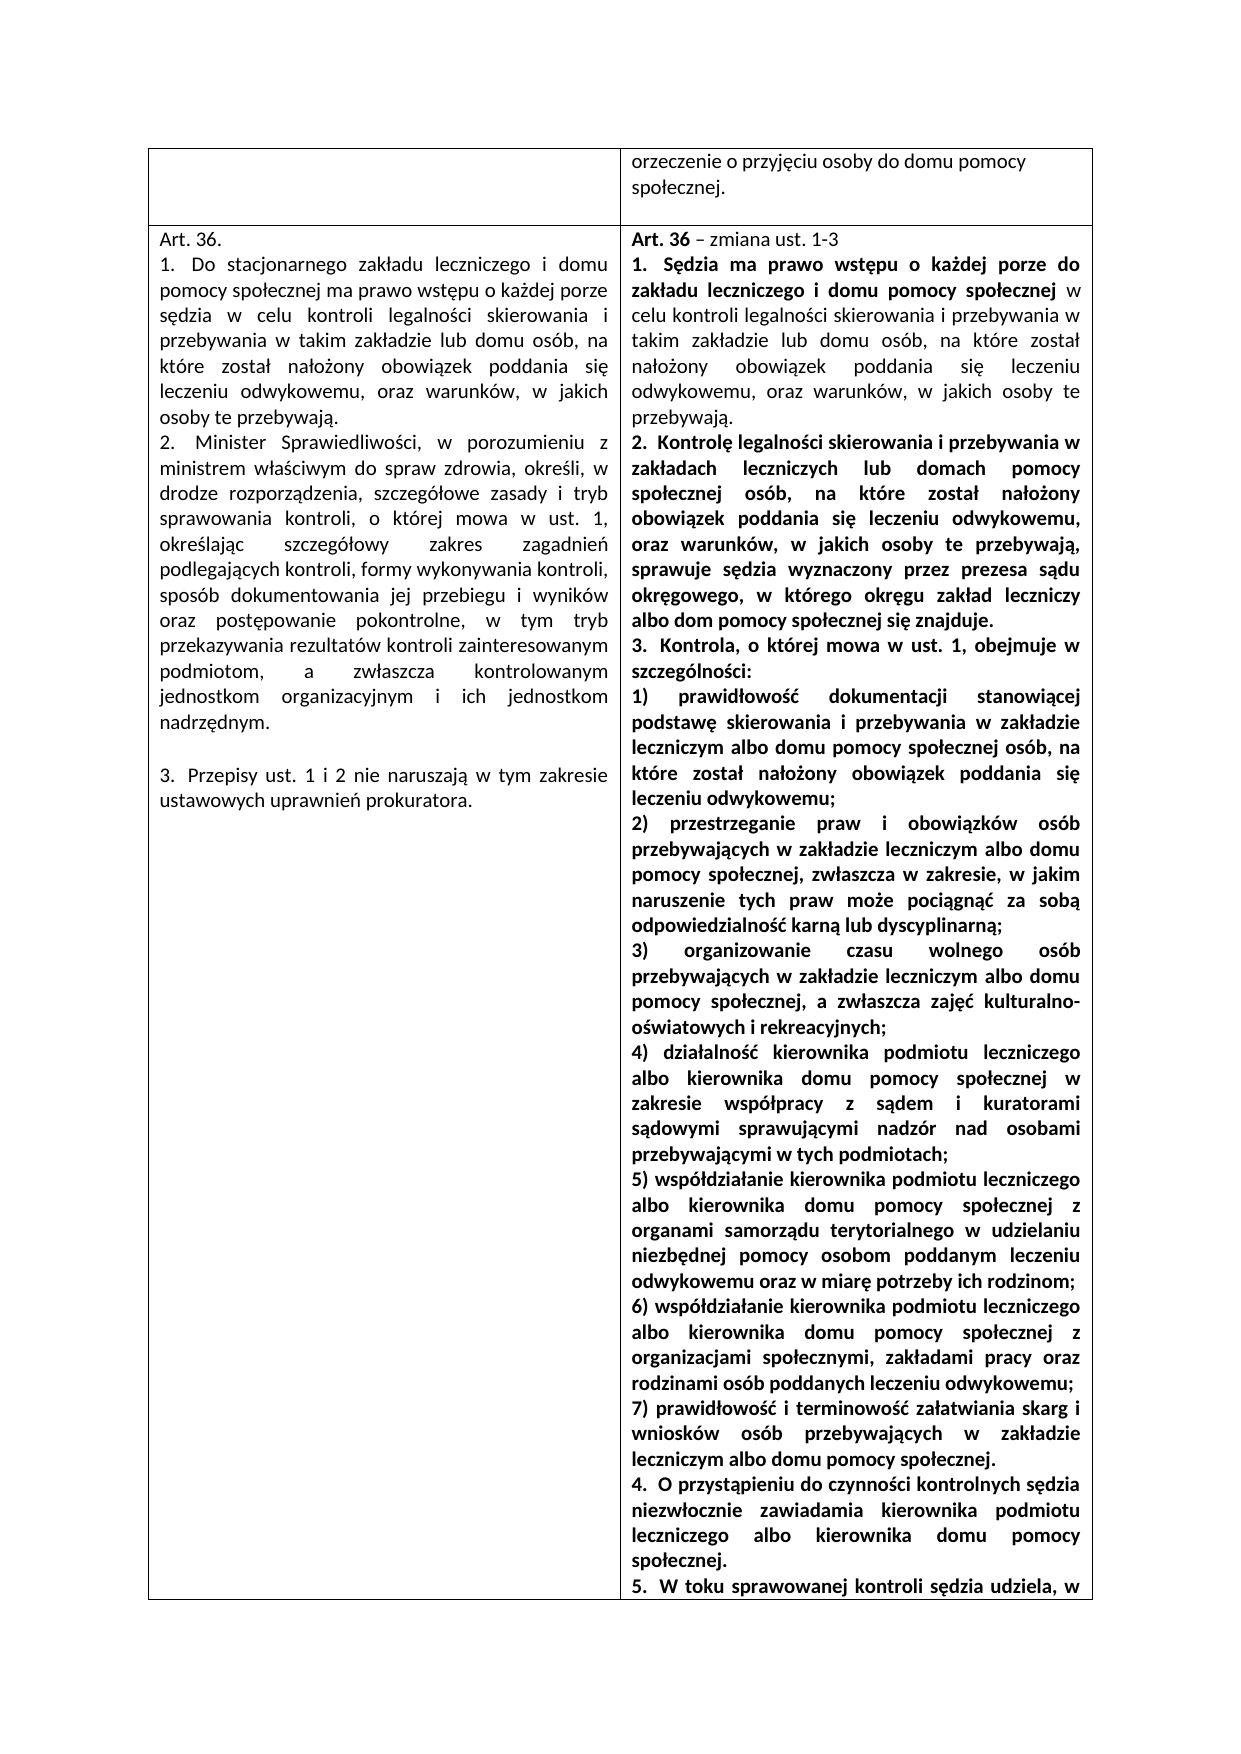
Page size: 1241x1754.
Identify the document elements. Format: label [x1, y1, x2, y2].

table_cell [621, 226, 1092, 1598]
table_cell [149, 226, 620, 1598]
table_cell [621, 149, 1092, 225]
table_cell [149, 149, 620, 225]
